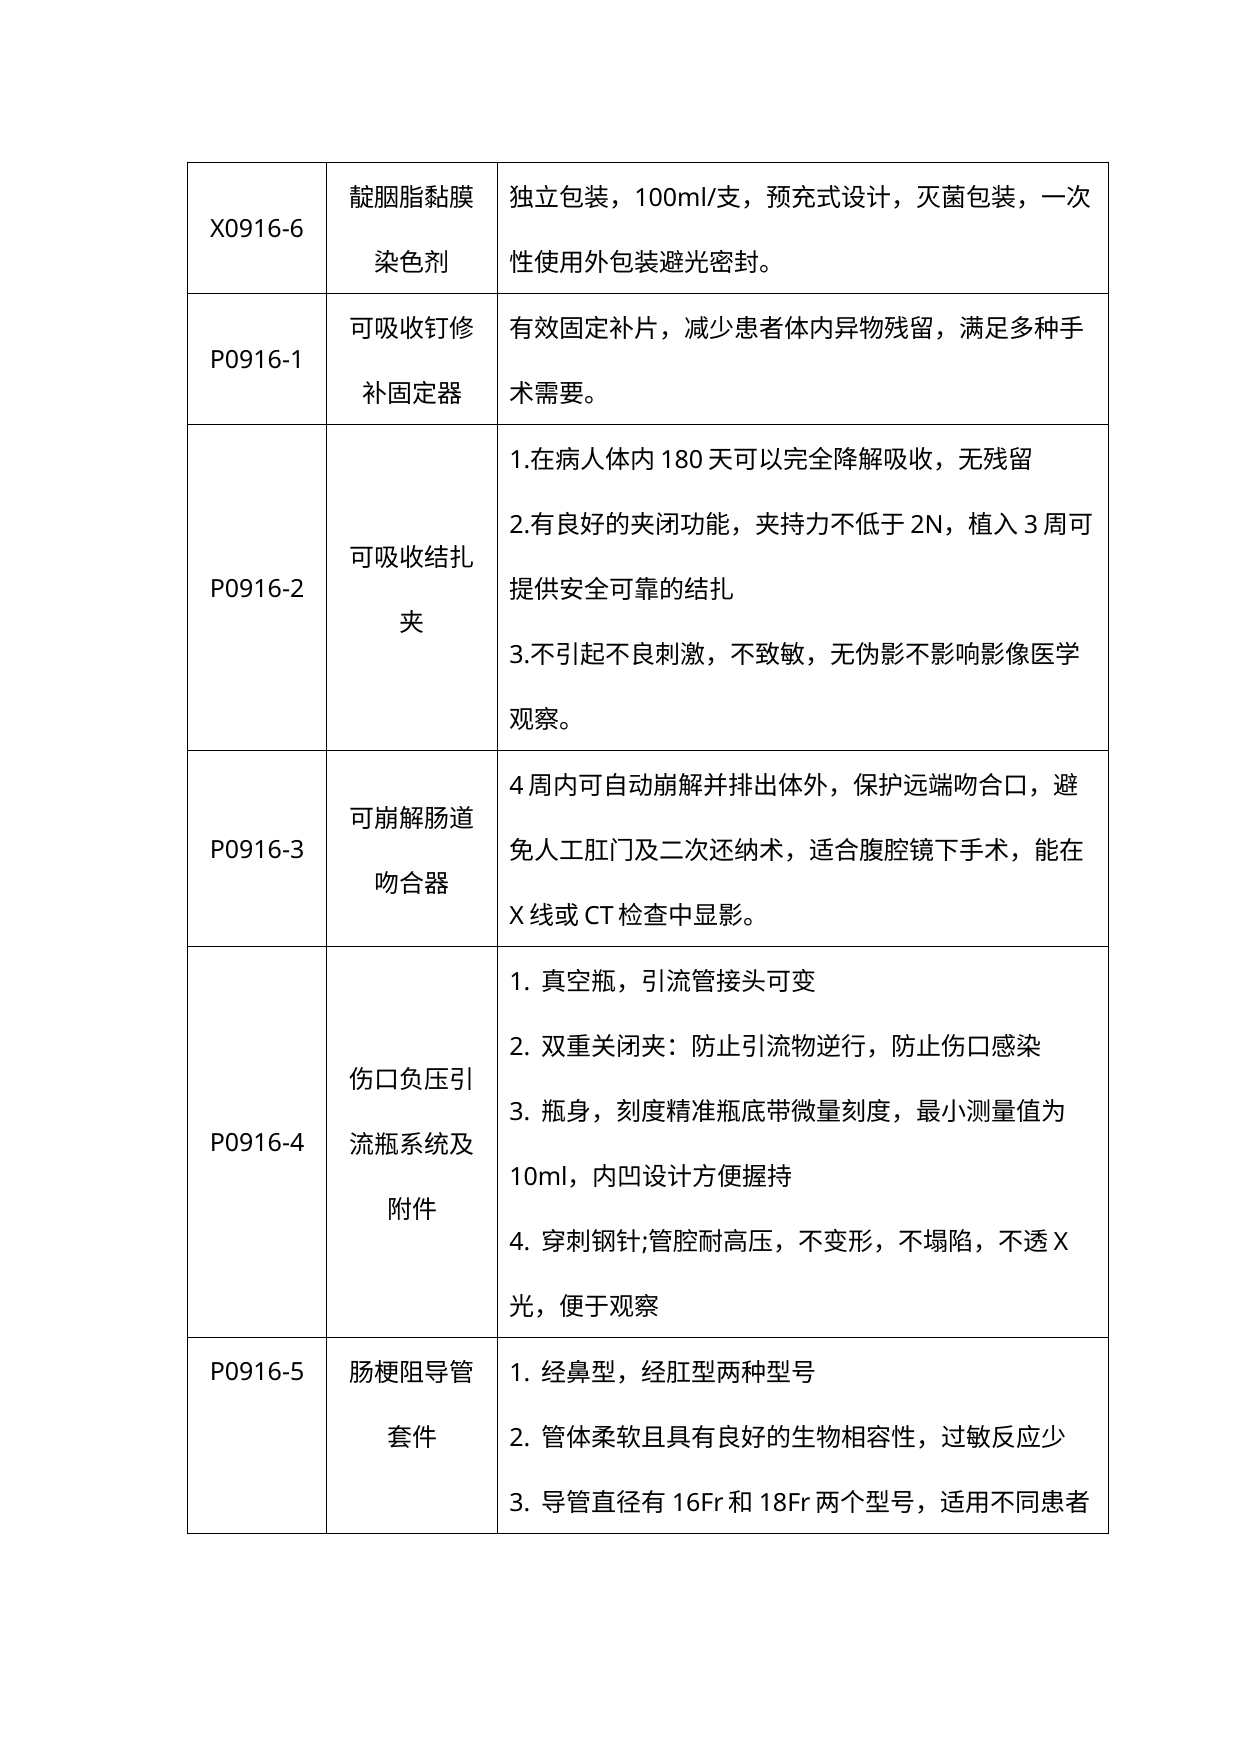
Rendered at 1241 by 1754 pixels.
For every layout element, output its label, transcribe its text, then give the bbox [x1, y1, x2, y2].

table_cell 可吸收钉修补固定器 [327, 294, 497, 424]
table_cell 靛胭脂黏膜染色剂 [327, 163, 497, 293]
table_cell 可吸收结扎夹 [327, 425, 497, 750]
table_cell X0916-6 [188, 163, 326, 293]
table_cell 可崩解肠道吻合器 [327, 751, 497, 946]
table_cell P0916-5 [188, 1338, 326, 1533]
table_cell 4周内可自动崩解并排出体外，保护远端吻合口，避免人工肛门及二次还纳术，适合腹腔镜下手术，能在X线或CT检查中显影。 [498, 751, 1108, 946]
table_cell 1.在病人体内180天可以完全降解吸收，无残留 2.有良好的夹闭功能，夹持力不低于2N，植入3周可提供安全可靠的结扎 3.不引起不良刺激，不致敏，无伪影不影响影像医学观察。 [498, 425, 1108, 750]
table_cell 伤口负压引流瓶系统及附件 [327, 947, 497, 1337]
table_cell P0916-3 [188, 751, 326, 946]
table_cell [498, 1338, 1108, 1533]
table_cell P0916-2 [188, 425, 326, 750]
table_cell 有效固定补片，减少患者体内异物残留，满足多种手术需要。 [498, 294, 1108, 424]
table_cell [498, 163, 1108, 293]
table_cell P0916-4 [188, 947, 326, 1337]
table_cell 肠梗阻导管套件 [327, 1338, 497, 1533]
table_cell 真空瓶，引流管接头可变 双重关闭夹：防止引流物逆行，防止伤口感染 瓶身，刻度精准瓶底带微量刻度，最小测量值为10ml，内凹设计方便握持 穿刺钢针;管腔耐高压，不变形，不塌陷，不透X光，便于观察 [498, 947, 1108, 1337]
table_cell P0916-1 [188, 294, 326, 424]
